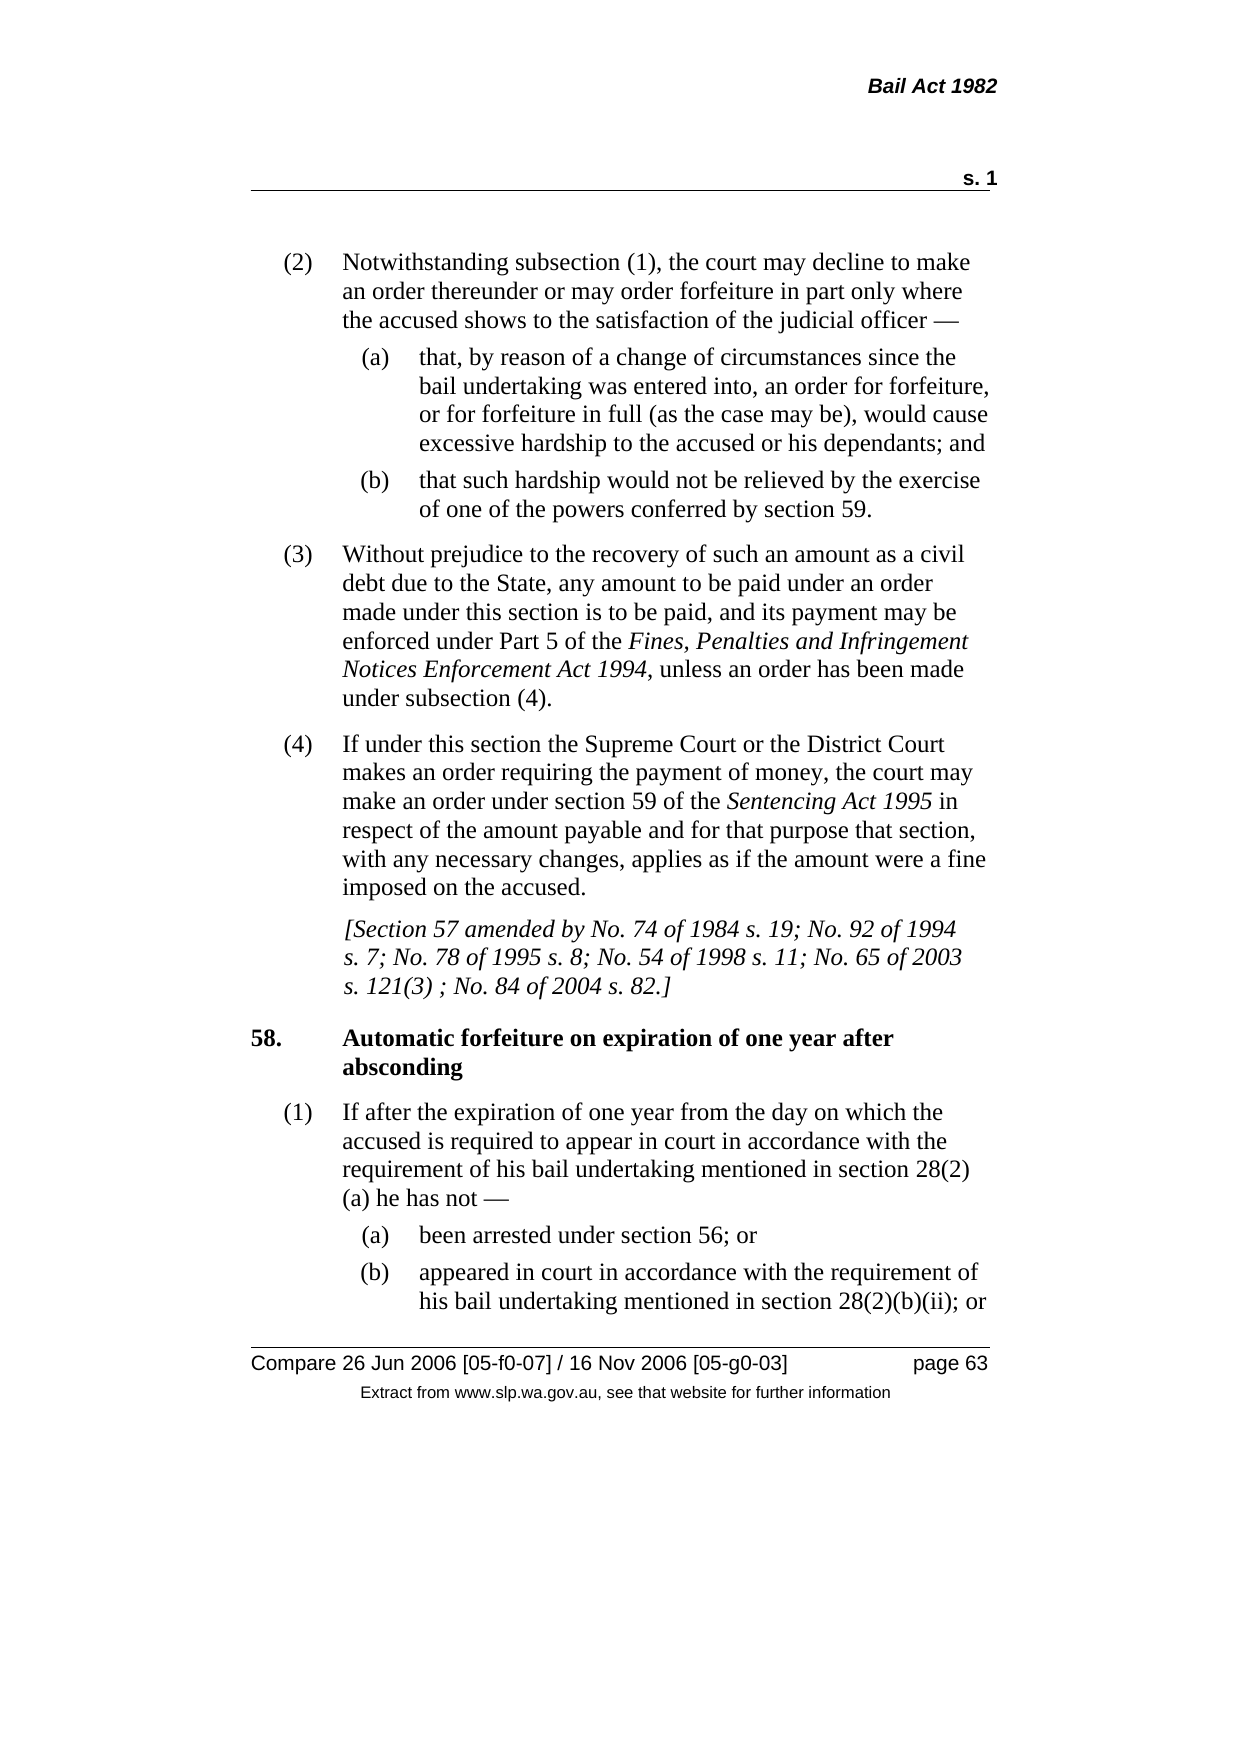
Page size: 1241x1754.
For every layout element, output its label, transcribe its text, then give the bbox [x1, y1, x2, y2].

subtitle 58. Automatic forfeiture on expiration of one year after absconding [251, 1023, 990, 1080]
text (b) appeared in court in accordance with the requirement of his bail undertaking mentioned in section 28(2)(b)(ii); or [251, 1257, 990, 1315]
text (1) If after the expiration of one year from the day on which the accused is required to appear in court in accordance with the requirement of his bail undertaking mentioned in section 28(2)(a) he has not — [251, 1097, 990, 1212]
text (a) been arrested under section 56; or [251, 1220, 990, 1249]
text (b) that such hardship would not be relieved by the exercise of one of the powers conferred by section 59. [251, 465, 990, 523]
text [Section 57 amended by No. 74 of 1984 s. 19; No. 92 of 1994 s. 7; No. 78 of 1995 s. 8; No. 54 of 1998 s. 11; No. 65 of 2003 s. 121(3) ; No. 84 of 2004 s. 82.] [251, 914, 990, 1000]
text (3) Without prejudice to the recovery of such an amount as a civil debt due to the State, any amount to be paid under an order made under this section is to be paid, and its payment may be enforced under Part 5 of the Fines, Penalties and Infringement Notices Enforcement Act 1994, unless an order has been made under subsection (4). [251, 539, 990, 712]
text (4) If under this section the Supreme Court or the District Court makes an order requiring the payment of money, the court may make an order under section 59 of the Sentencing Act 1995 in respect of the amount payable and for that purpose that section, with any necessary changes, applies as if the amount were a fine imposed on the accused. [251, 729, 990, 901]
text (2) Notwithstanding subsection (1), the court may decline to make an order thereunder or may order forfeiture in part only where the accused shows to the satisfaction of the judicial officer — [251, 247, 990, 334]
text (a) that, by reason of a change of circumstances since the bail undertaking was entered into, an order for forfeiture, or for forfeiture in full (as the case may be), would cause excessive hardship to the accused or his dependants; and [251, 342, 990, 457]
